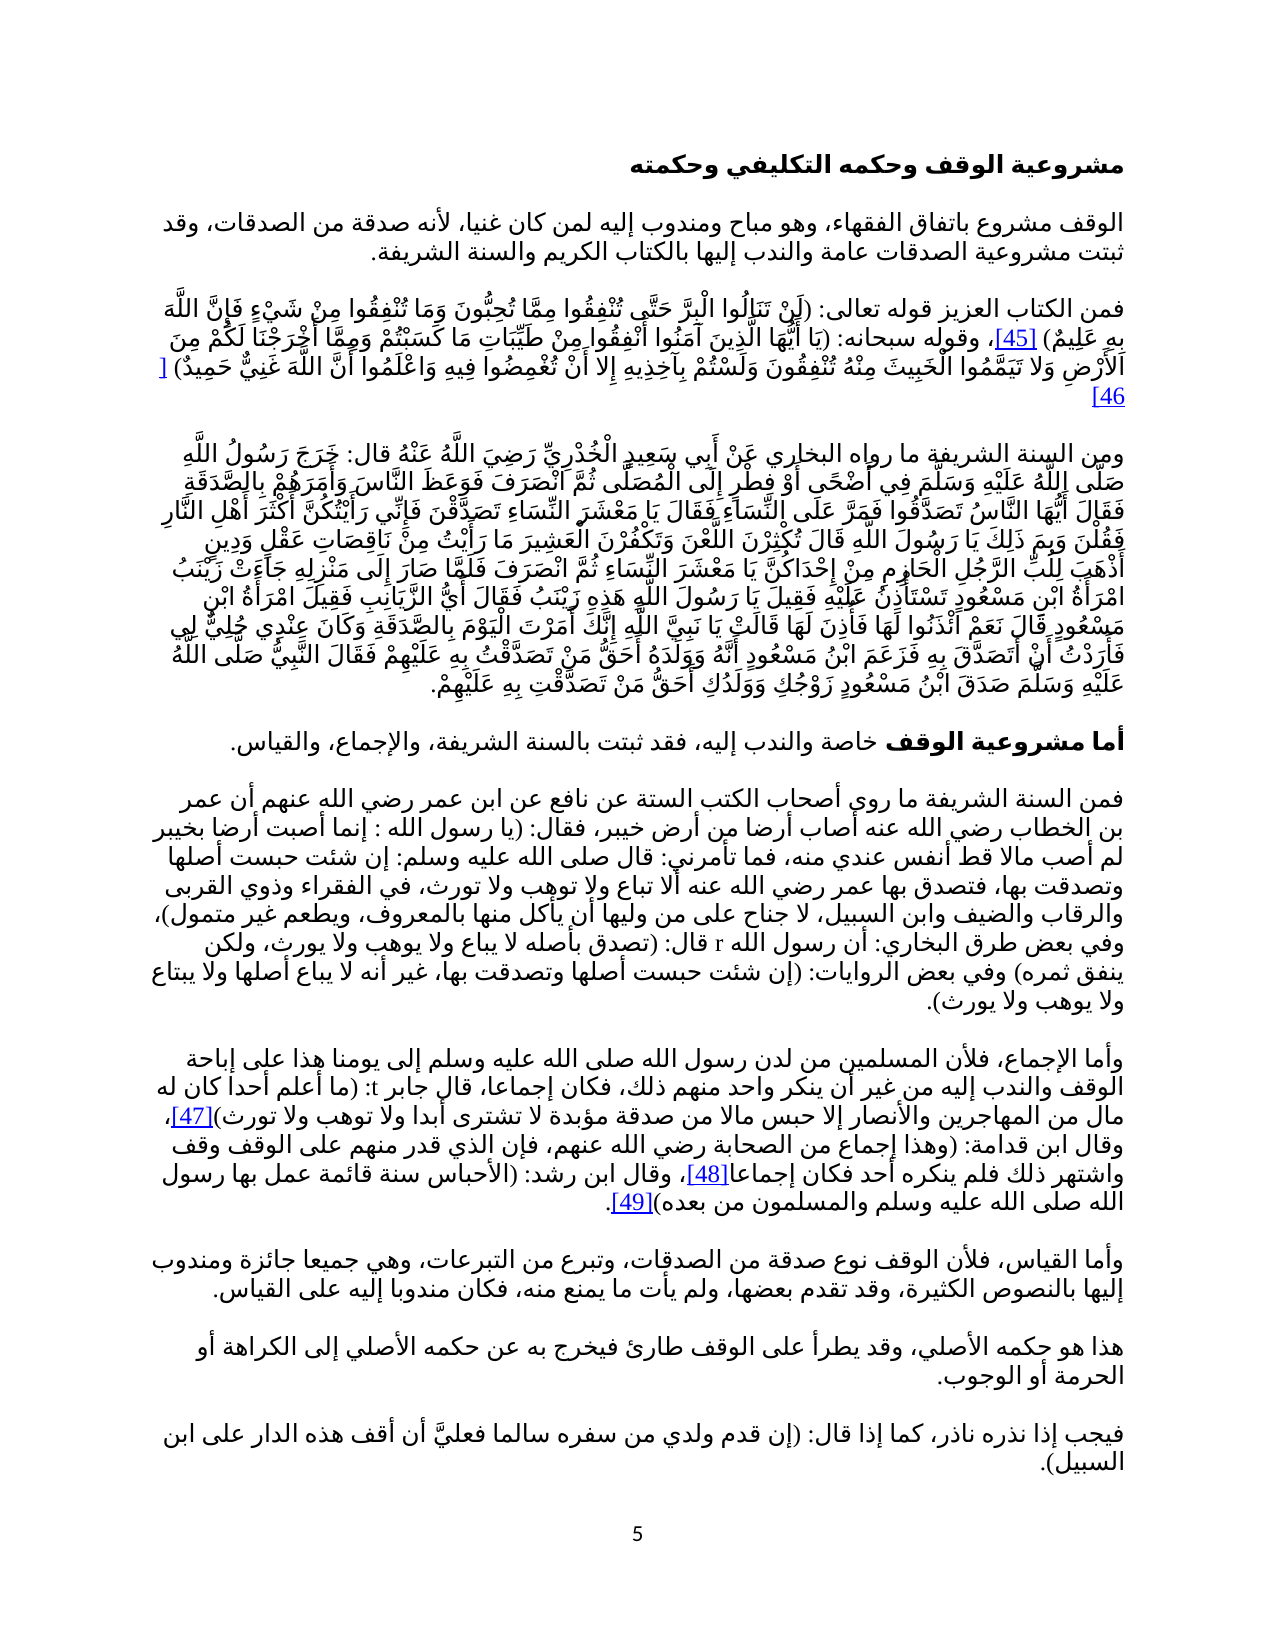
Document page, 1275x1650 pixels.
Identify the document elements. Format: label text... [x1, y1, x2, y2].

text ومن السنة الشريفة ما رواه البخاري عَنْ أَبِي سَعِيدٍ الْخُدْرِيِّ رَضِيَ اللَّهُ عَنْهُ قال: خَرَجَ رَسُولُ اللَّهِ صَلَّى اللَّهُ عَلَيْهِ وَسَلَّمَ فِي أَضْحًى أَوْ فِطْرٍ إِلَى الْمُصَلَّى ثُمَّ انْصَرَفَ فَوَعَظَ النَّاسَ وَأَمَرَهُمْ بِالصَّدَقَةِ فَقَالَ أَيُّهَا النَّاسُ تَصَدَّقُوا فَمَرَّ عَلَى النِّسَاءِ فَقَالَ يَا مَعْشَرَ النِّسَاءِ تَصَدَّقْنَ فَإِنِّي رَأَيْتُكُنَّ أَكْثَرَ أَهْلِ النَّارِ فَقُلْنَ وَبِمَ ذَلِكَ يَا رَسُولَ اللَّهِ قَالَ تُكْثِرْنَ اللَّعْنَ وَتَكْفُرْنَ الْعَشِيرَ مَا رَأَيْتُ مِنْ نَاقِصَاتِ عَقْلٍ وَدِينٍ أَذْهَبَ لِلُبِّ الرَّجُلِ الْحَازِمِ مِنْ إِحْدَاكُنَّ يَا مَعْشَرَ النِّسَاءِ ثُمَّ انْصَرَفَ فَلَمَّا صَارَ إِلَى مَنْزِلِهِ جَاءَتْ زَيْنَبُ امْرَأَةُ ابْنِ مَسْعُودٍ تَسْتَأْذِنُ عَلَيْهِ فَقِيلَ يَا رَسُولَ اللَّهِ هَذِهِ زَيْنَبُ فَقَالَ أَيُّ الزَّيَانِبِ فَقِيلَ امْرَأَةُ ابْنِ مَسْعُودٍ قَالَ نَعَمْ ائْذَنُوا لَهَا فَأُذِنَ لَهَا قَالَتْ يَا نَبِيَّ اللَّهِ إِنَّكَ أَمَرْتَ الْيَوْمَ بِالصَّدَقَةِ وَكَانَ عِنْدِي حُلِيٌّ لِي فَأَرَدْتُ أَنْ أَتَصَدَّقَ بِهِ فَزَعَمَ ابْنُ مَسْعُودٍ أَنَّهُ وَوَلَدَهُ أَحَقُّ مَنْ تَصَدَّقْتُ بِهِ عَلَيْهِمْ فَقَالَ النَّبِيُّ صَلَّى اللَّهُ عَلَيْهِ وَسَلَّمَ صَدَقَ ابْنُ مَسْعُودٍ زَوْجُكِ وَوَلَدُكِ أَحَقُّ مَنْ تَصَدَّقْتِ بِهِ عَلَيْهِمْ. [150, 439, 1125, 697]
text أما مشروعية الوقف خاصة والندب إليه، فقد ثبتت بالسنة الشريفة، والإجماع، والقياس. [150, 727, 1125, 755]
text فيجب إذا نذره ناذر، كما إذا قال: (إن قدم ولدي من سفره سالما فعليَّ أن أقف هذه الدار على ابن السبيل). [150, 1419, 1125, 1476]
text مشروعية الوقف وحكمه التكليفي وحكمته [150, 150, 1125, 179]
text فمن الكتاب العزيز قوله تعالى: (لَنْ تَنَالُوا الْبِرَّ حَتَّى تُنْفِقُوا مِمَّا تُحِبُّونَ وَمَا تُنْفِقُوا مِنْ شَيْءٍ فَإِنَّ اللَّهَ بِهِ عَلِيمٌ) [45]، وقوله سبحانه: (يَا أَيُّهَا الَّذِينَ آمَنُوا أَنْفِقُوا مِنْ طَيِّبَاتِ مَا كَسَبْتُمْ وَمِمَّا أَخْرَجْنَا لَكُمْ مِنَ الأَرْضِ وَلا تَيَمَّمُوا الْخَبِيثَ مِنْهُ تُنْفِقُونَ وَلَسْتُمْ بِآخِذِيهِ إِلا أَنْ تُغْمِضُوا فِيهِ وَاعْلَمُوا أَنَّ اللَّهَ غَنِيٌّ حَمِيدٌ) [46] [150, 294, 1125, 409]
text فمن السنة الشريفة ما روى أصحاب الكتب الستة عن نافع عن ابن عمر رضي الله عنهم أن عمر بن الخطاب رضي الله عنه أصاب أرضا من أرض خيبر، فقال: (يا رسول الله : إنما أصبت أرضا بخيبر لم أصب مالا قط أنفس عندي منه، فما تأمرني: قال صلى الله عليه وسلم: إن شئت حبست أصلها وتصدقت بها، فتصدق بها عمر رضي الله عنه ألا تباع ولا توهب ولا تورث، في الفقراء وذوي القربى والرقاب والضيف وابن السبيل، لا جناح على من وليها أن يأكل منها بالمعروف، ويطعم غير متمول)، وفي بعض طرق البخاري: أن رسول الله r قال: (تصدق بأصله لا يباع ولا يوهب ولا يورث، ولكن ينفق ثمره) وفي بعض الروايات: (إن شئت حبست أصلها وتصدقت بها، غير أنه لا يباع أصلها ولا يبتاع ولا يوهب ولا يورث). [150, 784, 1125, 1014]
text الوقف مشروع باتفاق الفقهاء، وهو مباح ومندوب إليه لمن كان غنيا، لأنه صدقة من الصدقات، وقد ثبتت مشروعية الصدقات عامة والندب إليها بالكتاب الكريم والسنة الشريفة. [150, 208, 1125, 265]
text وأما الإجماع، فلأن المسلمين من لدن رسول الله صلى الله عليه وسلم إلى يومنا هذا على إباحة الوقف والندب إليه من غير أن ينكر واحد منهم ذلك، فكان إجماعا، قال جابر t: (ما أعلم أحدا كان له مال من المهاجرين والأنصار إلا حبس مالا من صدقة مؤبدة لا تشترى أبدا ولا توهب ولا تورث)[47]، وقال ابن قدامة: (وهذا إجماع من الصحابة رضي الله عنهم، فإن الذي قدر منهم على الوقف وقف واشتهر ذلك فلم ينكره أحد فكان إجماعا[48]، وقال ابن رشد: (الأحباس سنة قائمة عمل بها رسول الله صلى الله عليه وسلم والمسلمون من بعده)[49]. [150, 1044, 1125, 1216]
text هذا هو حكمه الأصلي، وقد يطرأ على الوقف طارئ فيخرج به عن حكمه الأصلي إلى الكراهة أو الحرمة أو الوجوب. [150, 1332, 1125, 1389]
text وأما القياس، فلأن الوقف نوع صدقة من الصدقات، وتبرع من التبرعات، وهي جميعا جائزة ومندوب إليها بالنصوص الكثيرة، وقد تقدم بعضها، ولم يأت ما يمنع منه، فكان مندوبا إليه على القياس. [150, 1245, 1125, 1303]
